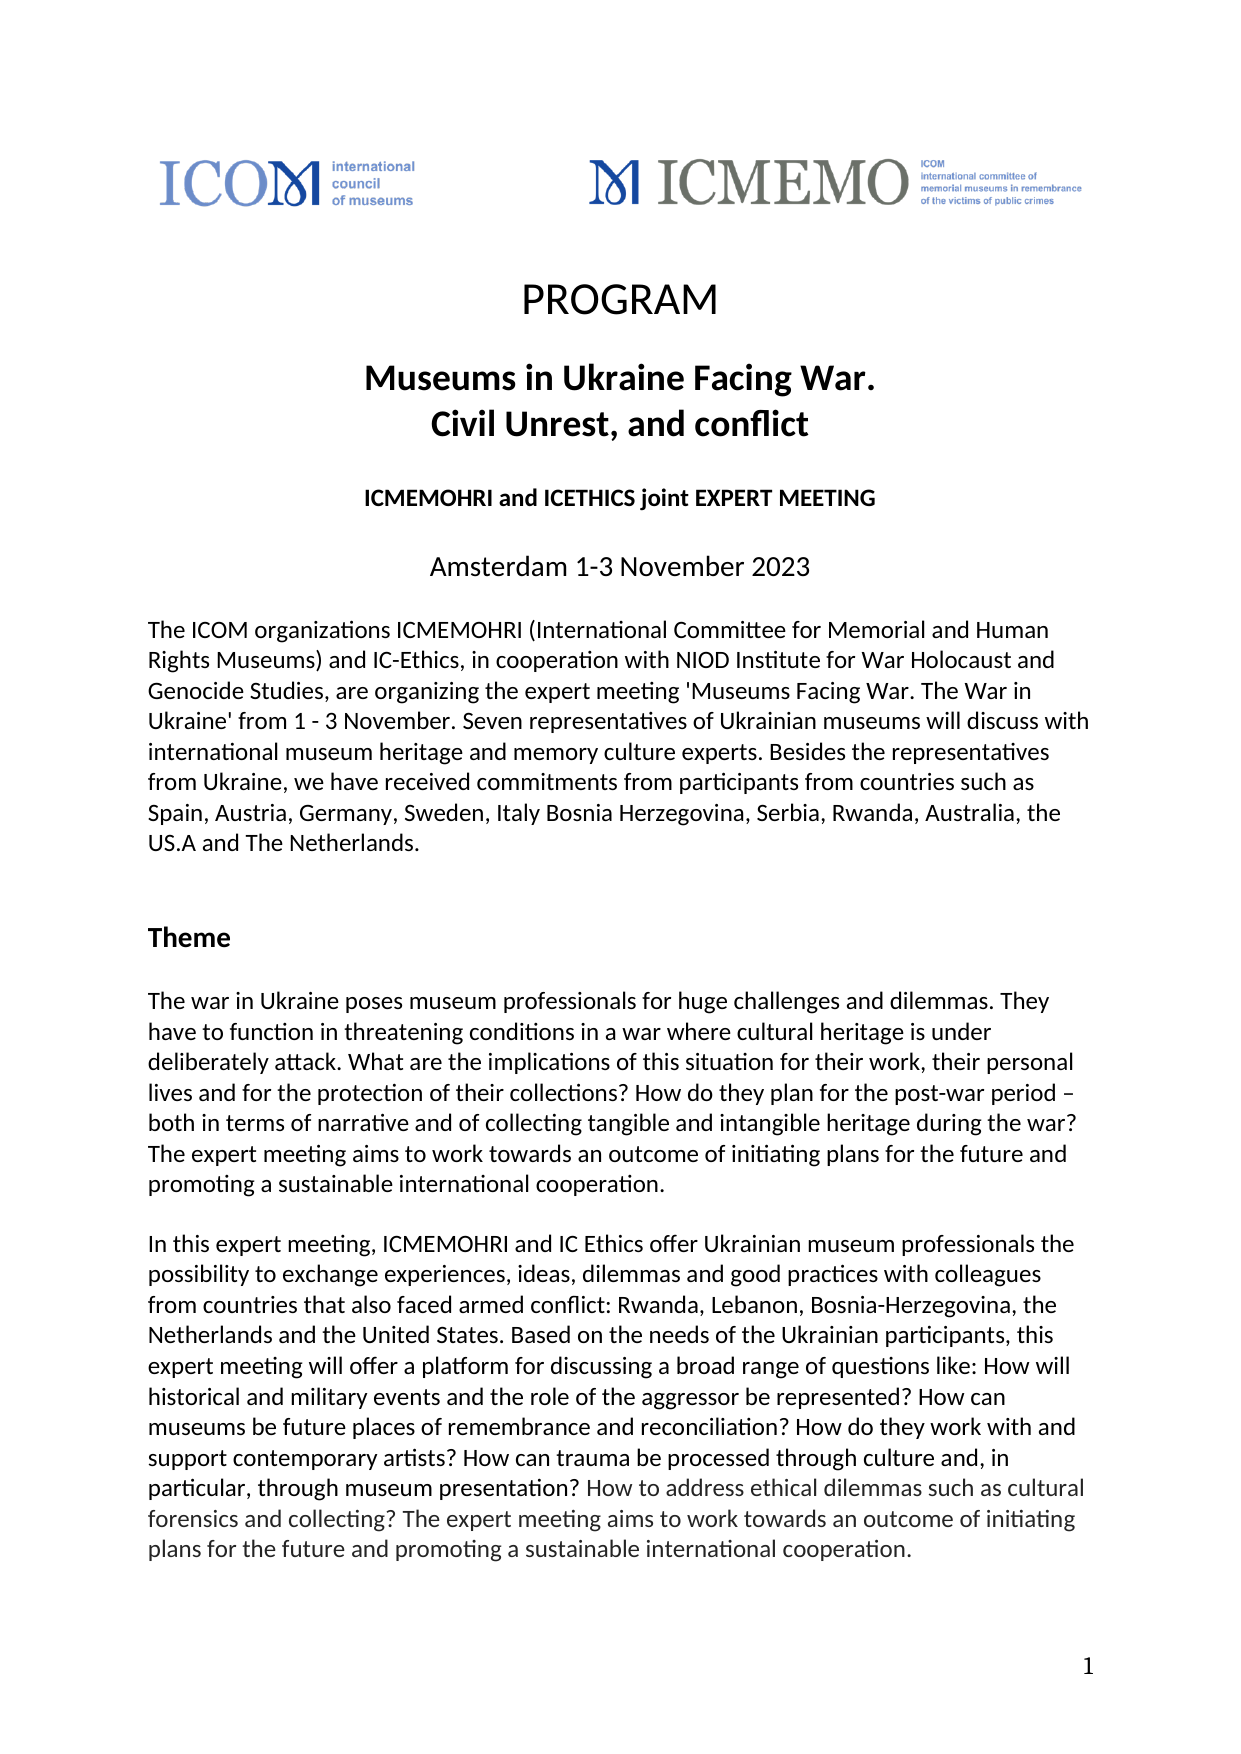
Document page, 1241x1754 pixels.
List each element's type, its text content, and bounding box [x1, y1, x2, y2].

picture [578, 147, 1086, 216]
text Theme [148, 919, 1093, 955]
text The war in Ukraine poses museum professionals for huge challenges and dilemmas. They have to function in threatening conditions in a war where cultural heritage is under deliberately attack. What are the implications of this situation for their work, their personal lives and for the protection of their collections? How do they plan for the post-war period – both in terms of narrative and of collecting tangible and intangible heritage during the war? The expert meeting aims to work towards an outcome of initiating plans for the future and promoting a sustainable international cooperation. [148, 985, 1093, 1199]
text The ICOM organizations ICMEMOHRI (International Committee for Memorial and Human Rights Museums) and IC-Ethics, in cooperation with NIOD Institute for War Holocaust and Genocide Studies, are organizing the expert meeting 'Museums Facing War. The War in Ukraine' from 1 - 3 November. Seven representatives of Ukrainian museums will discuss with international museum heritage and memory culture experts. Besides the representatives from Ukraine, we have received commitments from participants from countries such as Spain, Austria, Germany, Sweden, Italy Bosnia Herzegovina, Serbia, Rwanda, Australia, the US.A and The Netherlands. [148, 614, 1093, 858]
text In this expert meeting, ICMEMOHRI and IC Ethics offer Ukrainian museum professionals the possibility to exchange experiences, ideas, dilemmas and good practices with colleagues from countries that also faced armed conflict: Rwanda, Lebanon, Bosnia-Herzegovina, the Netherlands and the United States. Based on the needs of the Ukrainian participants, this expert meeting will offer a platform for discussing a broad range of questions like: How will historical and military events and the role of the aggressor be represented? How can museums be future places of remembrance and reconciliation? How do they work with and support contemporary artists? How can trauma be processed through culture and, in particular, through museum presentation? How to address ethical dilemmas such as cultural forensics and collecting? The expert meeting aims to work towards an outcome of initiating plans for the future and promoting a sustainable international cooperation. [148, 1228, 1093, 1564]
text ICMEMOHRI and ICETHICS joint EXPERT MEETING [148, 482, 1093, 512]
text Museums in Ukraine Facing War. [148, 354, 1093, 400]
text Amsterdam 1-3 November 2023 [148, 548, 1093, 583]
text Civil Unrest, and conflict [148, 400, 1093, 446]
text PROGRAM [148, 270, 1093, 354]
picture [148, 148, 434, 209]
